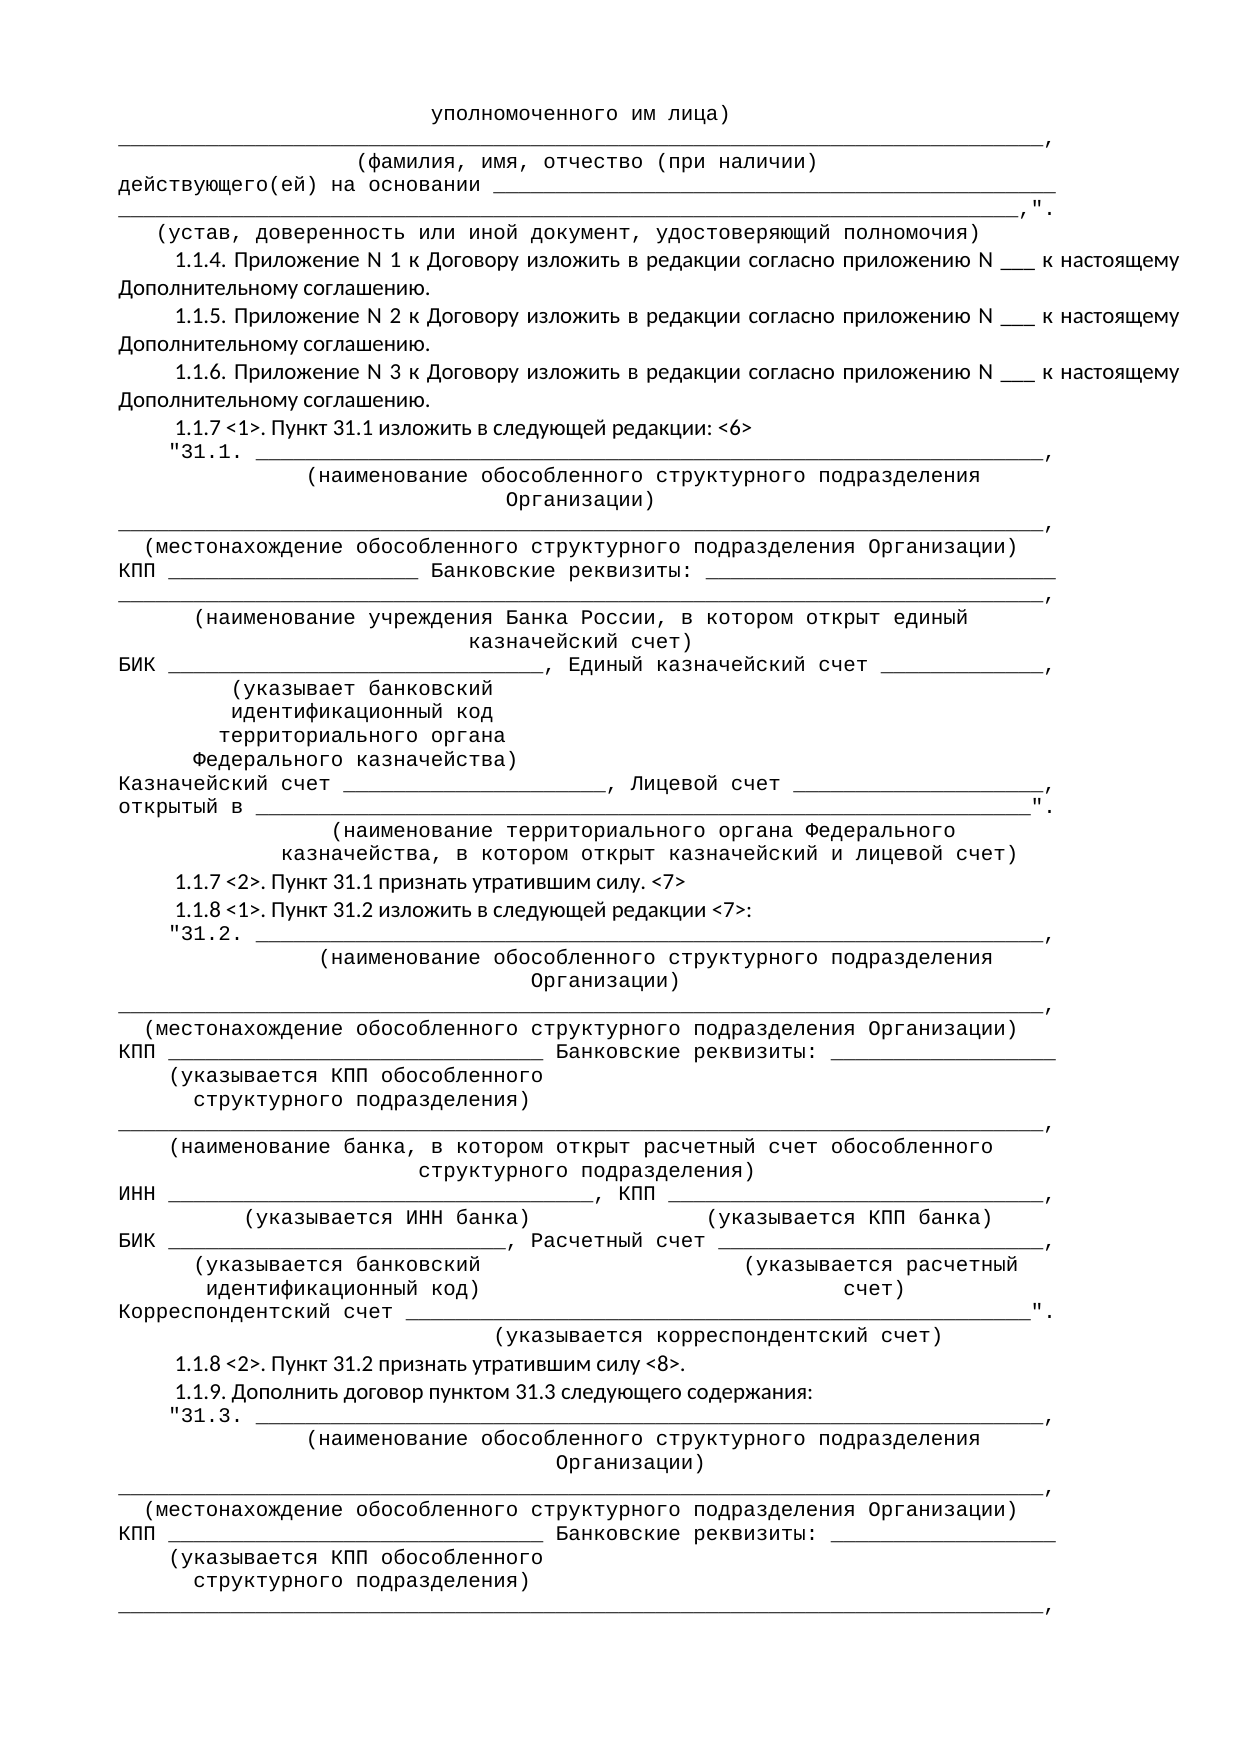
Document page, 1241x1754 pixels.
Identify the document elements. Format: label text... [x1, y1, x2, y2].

text (указывается банковский (указывается расчетный [118, 1254, 1181, 1278]
text __________________________________________________________________________, [118, 127, 1181, 151]
text структурного подразделения) [118, 1570, 1181, 1594]
text КПП ______________________________ Банковские реквизиты: __________________ [118, 1041, 1181, 1065]
text (местонахождение обособленного структурного подразделения Организации) [118, 1018, 1181, 1041]
text 1.1.6. Приложение N 3 к Договору изложить в редакции согласно приложению N ___ к настоящему Дополнительному соглашению. [118, 357, 1181, 413]
text (местонахождение обособленного структурного подразделения Организации) [118, 1499, 1181, 1523]
text казначейский счет) [118, 631, 1181, 654]
text "31.3. _______________________________________________________________, [118, 1405, 1181, 1428]
text 1.1.7 <2>. Пункт 31.1 признать утратившим силу. <7> [118, 867, 1181, 895]
text идентификационный код) счет) [118, 1278, 1181, 1301]
text идентификационный код [118, 702, 1181, 725]
text КПП ____________________ Банковские реквизиты: ____________________________ [118, 560, 1181, 583]
text казначейства, в котором открыт казначейский и лицевой счет) [118, 843, 1181, 867]
text БИК ______________________________, Единый казначейский счет _____________, [118, 654, 1181, 678]
text открытый в ______________________________________________________________". [118, 796, 1181, 820]
text (указывается корреспондентский счет) [118, 1325, 1181, 1349]
text __________________________________________________________________________, [118, 1476, 1181, 1499]
text 1.1.8 <2>. Пункт 31.2 признать утратившим силу <8>. [118, 1349, 1181, 1377]
text структурного подразделения) [118, 1159, 1181, 1183]
text (устав, доверенность или иной документ, удостоверяющий полномочия) [118, 222, 1181, 245]
text (фамилия, имя, отчество (при наличии) [118, 151, 1181, 174]
text действующего(ей) на основании _____________________________________________ [118, 174, 1181, 198]
text __________________________________________________________________________, [118, 583, 1181, 607]
text 1.1.7 <1>. Пункт 31.1 изложить в следующей редакции: <6> [118, 413, 1181, 441]
text БИК ___________________________, Расчетный счет __________________________, [118, 1231, 1181, 1254]
text (указывается КПП обособленного [118, 1065, 1181, 1089]
text (указывается ИНН банка) (указывается КПП банка) [118, 1207, 1181, 1231]
text 1.1.4. Приложение N 1 к Договору изложить в редакции согласно приложению N ___ к настоящему Дополнительному соглашению. [118, 245, 1181, 301]
text (наименование банка, в котором открыт расчетный счет обособленного [118, 1136, 1181, 1159]
text Организации) [118, 970, 1181, 994]
text 1.1.5. Приложение N 2 к Договору изложить в редакции согласно приложению N ___ к настоящему Дополнительному соглашению. [118, 301, 1181, 357]
text Казначейский счет _____________________, Лицевой счет ____________________, [118, 772, 1181, 796]
text (наименование территориального органа Федерального [118, 820, 1181, 843]
text __________________________________________________________________________, [118, 512, 1181, 536]
text Организации) [118, 1452, 1181, 1476]
text 1.1.9. Дополнить договор пунктом 31.3 следующего содержания: [118, 1377, 1181, 1405]
text __________________________________________________________________________, [118, 1594, 1181, 1618]
text (наименование обособленного структурного подразделения [118, 465, 1181, 489]
text ИНН __________________________________, КПП ______________________________, [118, 1183, 1181, 1207]
text (указывается КПП обособленного [118, 1547, 1181, 1570]
text "31.1. _______________________________________________________________, [118, 441, 1181, 465]
text (наименование обособленного структурного подразделения [118, 1428, 1181, 1452]
text Федерального казначейства) [118, 749, 1181, 772]
text 1.1.8 <1>. Пункт 31.2 изложить в следующей редакции <7>: [118, 895, 1181, 923]
text территориального органа [118, 725, 1181, 749]
text Организации) [118, 489, 1181, 512]
text КПП ______________________________ Банковские реквизиты: __________________ [118, 1523, 1181, 1547]
text __________________________________________________________________________, [118, 1112, 1181, 1136]
text (наименование учреждения Банка России, в котором открыт единый [118, 607, 1181, 631]
text (наименование обособленного структурного подразделения [118, 947, 1181, 970]
text __________________________________________________________________________, [118, 994, 1181, 1018]
text ________________________________________________________________________,". [118, 198, 1181, 222]
text "31.2. _______________________________________________________________, [118, 923, 1181, 947]
text Корреспондентский счет __________________________________________________". [118, 1301, 1181, 1325]
text (указывает банковский [118, 678, 1181, 702]
text структурного подразделения) [118, 1089, 1181, 1112]
text уполномоченного им лица) [118, 103, 1181, 127]
text (местонахождение обособленного структурного подразделения Организации) [118, 536, 1181, 560]
